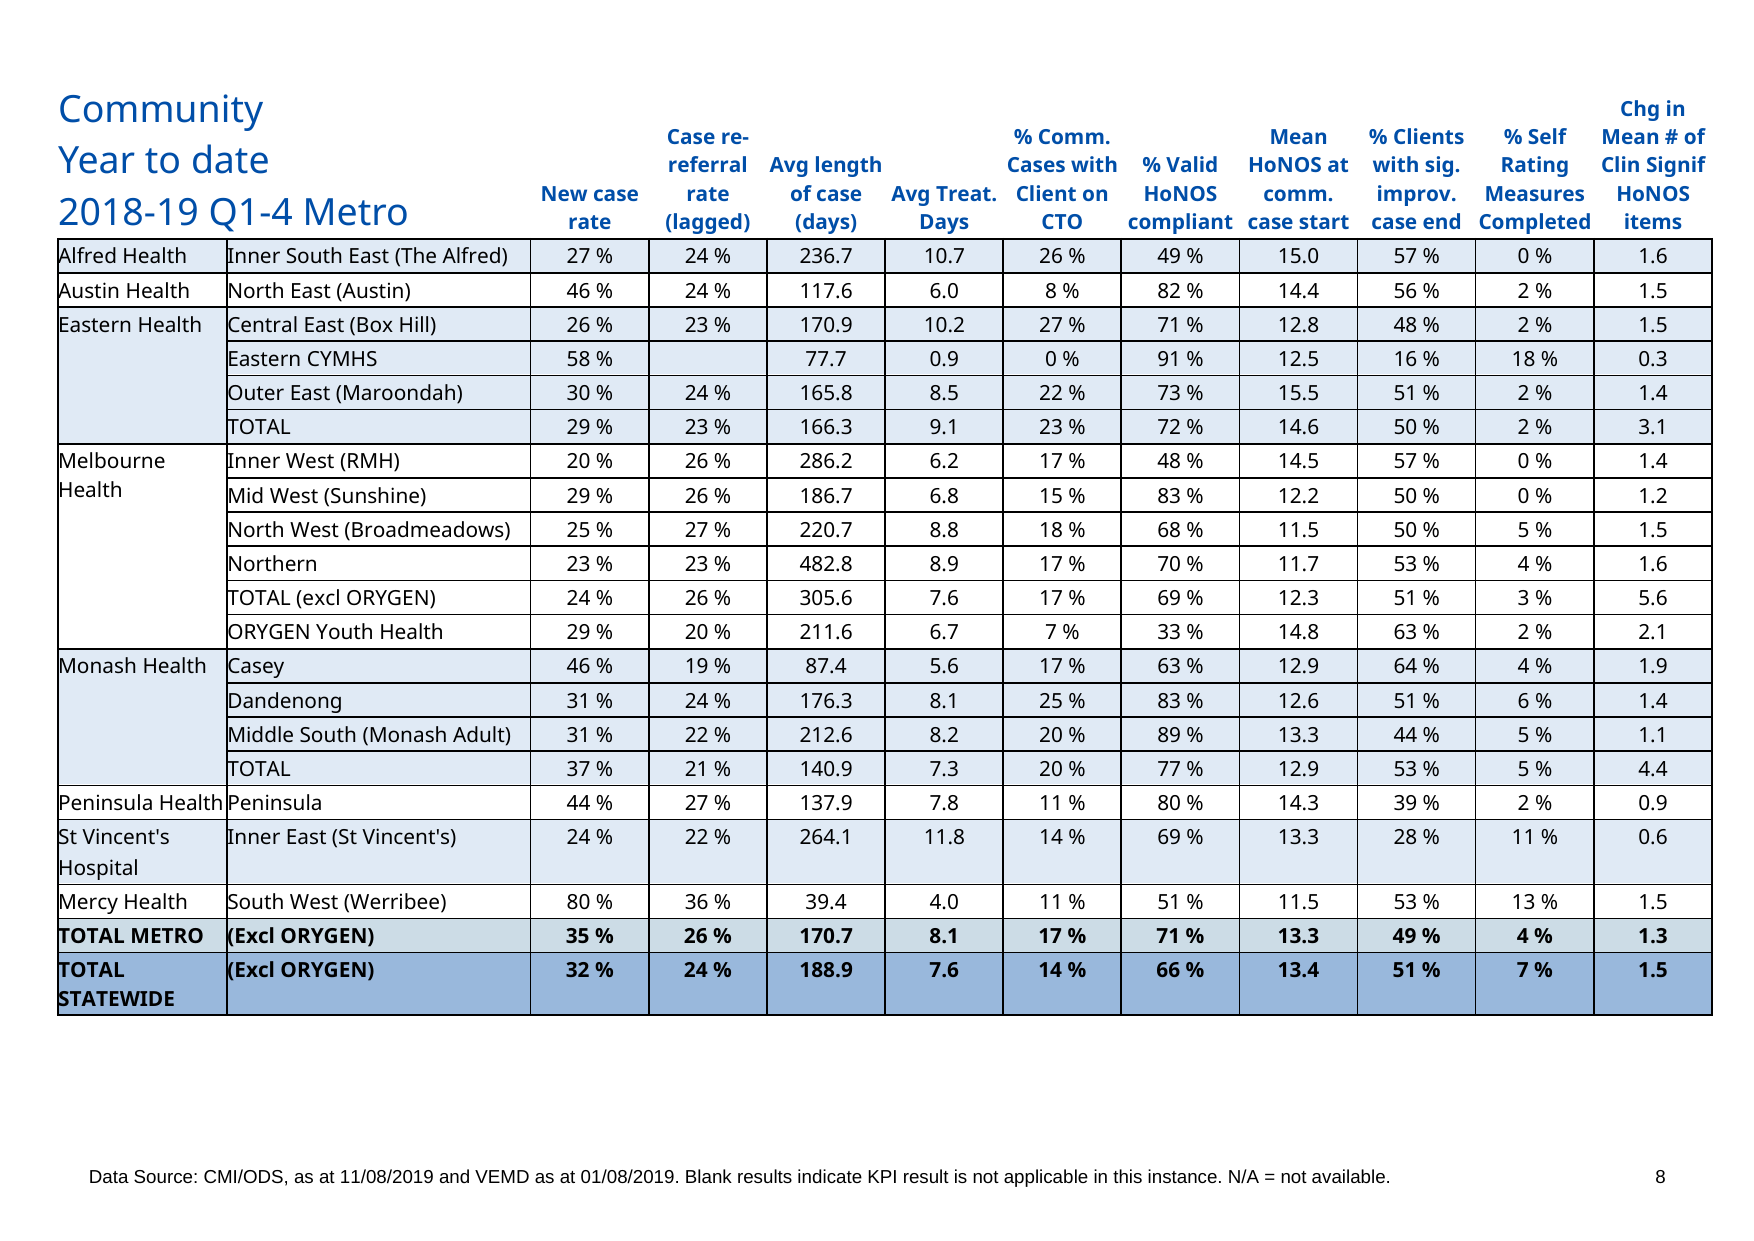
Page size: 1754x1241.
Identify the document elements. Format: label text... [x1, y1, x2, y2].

table_cell 3 % [1476, 581, 1593, 614]
table_cell 25 % [1004, 684, 1120, 716]
table_cell 56 % [1358, 274, 1475, 306]
table_cell 24 % [531, 820, 648, 883]
table_cell 166.3 [768, 410, 884, 443]
table_cell 0 % [1476, 445, 1593, 477]
table_cell 27 % [650, 786, 766, 819]
table_cell 6.7 [886, 615, 1002, 648]
table_cell 22 % [650, 718, 766, 750]
table_cell 14.6 [1240, 410, 1357, 443]
table_cell 14 % [1004, 820, 1120, 883]
table_cell Alfred Health [59, 240, 226, 272]
table_cell 2 % [1476, 410, 1593, 443]
table_cell 10.2 [886, 308, 1002, 340]
table_cell 13.3 [1240, 919, 1357, 952]
table_cell 1.9 [1595, 650, 1711, 682]
table_cell 2.1 [1595, 615, 1711, 648]
table_cell 31 % [531, 684, 648, 716]
table_cell 2 % [1476, 274, 1593, 306]
table_cell 27 % [531, 240, 648, 272]
table_header Case re-referral rate (lagged) [649, 81, 767, 238]
table_header Avg length of case (days) [767, 81, 885, 238]
table_cell 7.6 [886, 953, 1002, 1014]
table_cell Casey [228, 650, 530, 682]
table_cell Eastern CYMHS [228, 342, 530, 374]
table_cell 12.9 [1240, 752, 1357, 784]
table_cell South West (Werribee) [228, 885, 530, 918]
table_cell 186.7 [768, 479, 884, 511]
table_cell 17 % [1004, 919, 1120, 952]
table_cell 8.9 [886, 547, 1002, 579]
table_cell 14.8 [1240, 615, 1357, 648]
table_cell TOTAL (excl ORYGEN) [228, 581, 530, 614]
table_cell 89 % [1122, 718, 1239, 750]
table_header % Valid HoNOS compliant [1121, 81, 1239, 238]
table_cell Inner West (RMH) [228, 445, 530, 477]
table_cell 117.6 [768, 274, 884, 306]
table_cell 21 % [650, 752, 766, 784]
table_cell 30 % [531, 376, 648, 409]
table_cell 137.9 [768, 786, 884, 819]
table_cell 176.3 [768, 684, 884, 716]
table_cell 1.5 [1595, 513, 1711, 545]
table_cell 286.2 [768, 445, 884, 477]
table_cell 23 % [650, 547, 766, 579]
table_cell 14.3 [1240, 786, 1357, 819]
table_cell 57 % [1358, 445, 1475, 477]
table_cell 11.8 [886, 820, 1002, 883]
table_cell ORYGEN Youth Health [228, 615, 530, 648]
table_cell 2 % [1476, 308, 1593, 340]
table_cell 305.6 [768, 581, 884, 614]
table_cell 73 % [1122, 376, 1239, 409]
table_cell 0.6 [1595, 820, 1711, 883]
table_cell 24 % [650, 240, 766, 272]
table_cell 83 % [1122, 479, 1239, 511]
table_cell 51 % [1358, 581, 1475, 614]
table_cell 14 % [1004, 953, 1120, 1014]
table_cell 44 % [531, 786, 648, 819]
table_cell 15.0 [1240, 240, 1357, 272]
table_cell 18 % [1004, 513, 1120, 545]
table_header % Self Rating Measures Completed [1476, 81, 1594, 238]
table_cell 28 % [1358, 820, 1475, 883]
table_cell 39.4 [768, 885, 884, 918]
table_cell Mid West (Sunshine) [228, 479, 530, 511]
table_cell 7.3 [886, 752, 1002, 784]
table_cell 53 % [1358, 885, 1475, 918]
table_cell 20 % [1004, 752, 1120, 784]
table_cell 50 % [1358, 479, 1475, 511]
table_cell 24 % [650, 684, 766, 716]
table_cell 0.9 [886, 342, 1002, 374]
table_cell 8.5 [886, 376, 1002, 409]
table_cell 14.5 [1240, 445, 1357, 477]
table_cell 77.7 [768, 342, 884, 374]
table_cell 51 % [1122, 885, 1239, 918]
table_cell 17 % [1004, 581, 1120, 614]
table_cell 46 % [531, 274, 648, 306]
table_header % Clients with sig. improv. case end [1358, 81, 1476, 238]
table_cell 1.4 [1595, 376, 1711, 409]
table_cell 50 % [1358, 410, 1475, 443]
table_cell 0 % [1476, 479, 1593, 511]
table_cell TOTAL [228, 410, 530, 443]
table_cell 10.7 [886, 240, 1002, 272]
table_cell (Excl ORYGEN) [228, 919, 530, 952]
table_cell 35 % [531, 919, 648, 952]
table_cell 29 % [531, 410, 648, 443]
table_cell 1.6 [1595, 547, 1711, 579]
table_cell 24 % [650, 953, 766, 1014]
table_cell 11 % [1004, 885, 1120, 918]
table_cell 12.6 [1240, 684, 1357, 716]
table_cell TOTAL STATEWIDE [59, 953, 226, 1014]
table_cell 18 % [1476, 342, 1593, 374]
table_cell 39 % [1358, 786, 1475, 819]
table_cell Northern [228, 547, 530, 579]
table_cell 70 % [1122, 547, 1239, 579]
table_cell Mercy Health [59, 885, 226, 918]
table_cell 25 % [531, 513, 648, 545]
table_cell Inner East (St Vincent's) [228, 820, 530, 883]
table_cell 26 % [650, 479, 766, 511]
table_cell 11 % [1004, 786, 1120, 819]
table_cell 22 % [1004, 376, 1120, 409]
table_cell 33 % [1122, 615, 1239, 648]
table_cell 71 % [1122, 308, 1239, 340]
table_cell 5.6 [886, 650, 1002, 682]
table_cell 15 % [1004, 479, 1120, 511]
table_cell 11.5 [1240, 885, 1357, 918]
table_cell 12.9 [1240, 650, 1357, 682]
table_cell 2 % [1476, 786, 1593, 819]
table_cell 31 % [531, 718, 648, 750]
table_cell Peninsula [228, 786, 530, 819]
table_cell 15.5 [1240, 376, 1357, 409]
table_cell North East (Austin) [228, 274, 530, 306]
table_cell 12.2 [1240, 479, 1357, 511]
table_cell 20 % [531, 445, 648, 477]
table_cell 26 % [650, 581, 766, 614]
table_cell 69 % [1122, 581, 1239, 614]
table_cell 49 % [1358, 919, 1475, 952]
table_cell Eastern Health [59, 308, 226, 443]
table_cell 71 % [1122, 919, 1239, 952]
table_cell 220.7 [768, 513, 884, 545]
table_cell 5.6 [1595, 581, 1711, 614]
table_cell Melbourne Health [59, 445, 226, 648]
table_cell 12.3 [1240, 581, 1357, 614]
table_cell 69 % [1122, 820, 1239, 883]
table_cell 17 % [1004, 650, 1120, 682]
table_cell 6.8 [886, 479, 1002, 511]
table_cell 3.1 [1595, 410, 1711, 443]
table_cell 23 % [1004, 410, 1120, 443]
table_cell (Excl ORYGEN) [228, 953, 530, 1014]
table_cell 13 % [1476, 885, 1593, 918]
table_cell 12.8 [1240, 308, 1357, 340]
table_cell 16 % [1358, 342, 1475, 374]
table_cell [650, 342, 766, 374]
table_cell 29 % [531, 615, 648, 648]
table_cell 1.1 [1595, 718, 1711, 750]
table_cell 49 % [1122, 240, 1239, 272]
table_cell 11.7 [1240, 547, 1357, 579]
table_header Mean HoNOS at comm. case start [1239, 81, 1357, 238]
table_cell 9.1 [886, 410, 1002, 443]
table_cell 0.3 [1595, 342, 1711, 374]
table_cell 36 % [650, 885, 766, 918]
table_cell 7 % [1004, 615, 1120, 648]
table_cell 8.2 [886, 718, 1002, 750]
table_cell 19 % [650, 650, 766, 682]
table_cell 1.2 [1595, 479, 1711, 511]
table_cell 0 % [1476, 240, 1593, 272]
table_cell 80 % [1122, 786, 1239, 819]
table_cell 1.5 [1595, 308, 1711, 340]
table_cell 13.3 [1240, 718, 1357, 750]
table_cell 37 % [531, 752, 648, 784]
table_cell 7.6 [886, 581, 1002, 614]
table_cell 264.1 [768, 820, 884, 883]
table_cell 8.8 [886, 513, 1002, 545]
table_cell 165.8 [768, 376, 884, 409]
table_cell 23 % [531, 547, 648, 579]
table_cell Austin Health [59, 274, 226, 306]
table_cell 58 % [531, 342, 648, 374]
table_cell Central East (Box Hill) [228, 308, 530, 340]
table_cell 20 % [1004, 718, 1120, 750]
table_cell 6.2 [886, 445, 1002, 477]
table_cell 4 % [1476, 650, 1593, 682]
table_cell 11 % [1476, 820, 1593, 883]
table_cell 1.5 [1595, 274, 1711, 306]
table_cell 50 % [1358, 513, 1475, 545]
table_cell 63 % [1358, 615, 1475, 648]
table_cell 68 % [1122, 513, 1239, 545]
table_cell Peninsula Health [59, 786, 226, 819]
table_cell 0 % [1004, 342, 1120, 374]
table_cell 17 % [1004, 547, 1120, 579]
table_cell 4 % [1476, 547, 1593, 579]
table_cell 80 % [531, 885, 648, 918]
table_cell 24 % [531, 581, 648, 614]
table_cell 63 % [1122, 650, 1239, 682]
table_cell 48 % [1122, 445, 1239, 477]
table_cell 7 % [1476, 953, 1593, 1014]
table_cell Inner South East (The Alfred) [228, 240, 530, 272]
table_cell 1.6 [1595, 240, 1711, 272]
table_cell 4.0 [886, 885, 1002, 918]
table_cell 24 % [650, 376, 766, 409]
table_cell 236.7 [768, 240, 884, 272]
table_cell 87.4 [768, 650, 884, 682]
table_cell 13.3 [1240, 820, 1357, 883]
table_cell 5 % [1476, 513, 1593, 545]
table_cell 24 % [650, 274, 766, 306]
table_cell 1.5 [1595, 953, 1711, 1014]
table_cell 212.6 [768, 718, 884, 750]
table_cell North West (Broadmeadows) [228, 513, 530, 545]
table_header New case rate [531, 81, 649, 238]
table_cell 482.8 [768, 547, 884, 579]
table_cell 26 % [650, 919, 766, 952]
table_cell 17 % [1004, 445, 1120, 477]
table_cell TOTAL [228, 752, 530, 784]
table_cell 211.6 [768, 615, 884, 648]
table_cell 7.8 [886, 786, 1002, 819]
table_cell 14.4 [1240, 274, 1357, 306]
table_cell 4.4 [1595, 752, 1711, 784]
table_cell 188.9 [768, 953, 884, 1014]
table_cell 6 % [1476, 684, 1593, 716]
table_cell 77 % [1122, 752, 1239, 784]
table_cell 6.0 [886, 274, 1002, 306]
table_cell 8.1 [886, 684, 1002, 716]
table_cell 53 % [1358, 547, 1475, 579]
table_cell 26 % [650, 445, 766, 477]
table_cell 48 % [1358, 308, 1475, 340]
table_cell Dandenong [228, 684, 530, 716]
table_cell 140.9 [768, 752, 884, 784]
table_cell 2 % [1476, 376, 1593, 409]
table_cell 22 % [650, 820, 766, 883]
table_cell 23 % [650, 410, 766, 443]
table_cell 13.4 [1240, 953, 1357, 1014]
table_cell 26 % [1004, 240, 1120, 272]
table_cell 44 % [1358, 718, 1475, 750]
table_cell 83 % [1122, 684, 1239, 716]
table_cell Monash Health [59, 650, 226, 784]
table_cell 46 % [531, 650, 648, 682]
table_cell Middle South (Monash Adult) [228, 718, 530, 750]
table_cell 53 % [1358, 752, 1475, 784]
table_cell 5 % [1476, 718, 1593, 750]
table_cell 4 % [1476, 919, 1593, 952]
table_cell TOTAL METRO [59, 919, 226, 952]
table_cell 8 % [1004, 274, 1120, 306]
table_cell 64 % [1358, 650, 1475, 682]
table_cell 32 % [531, 953, 648, 1014]
table_cell 1.5 [1595, 885, 1711, 918]
table_cell 51 % [1358, 953, 1475, 1014]
table_cell 26 % [531, 308, 648, 340]
table_cell 0.9 [1595, 786, 1711, 819]
table_cell 27 % [1004, 308, 1120, 340]
table_cell Outer East (Maroondah) [228, 376, 530, 409]
table_cell 2 % [1476, 615, 1593, 648]
table_header Chg in Mean # of Clin Signif HoNOS items [1594, 81, 1712, 238]
table_cell 23 % [650, 308, 766, 340]
table_cell 29 % [531, 479, 648, 511]
table_cell 51 % [1358, 376, 1475, 409]
table_cell 1.4 [1595, 684, 1711, 716]
table_cell 11.5 [1240, 513, 1357, 545]
table_cell 57 % [1358, 240, 1475, 272]
table_cell 170.7 [768, 919, 884, 952]
table_cell 8.1 [886, 919, 1002, 952]
table_cell 66 % [1122, 953, 1239, 1014]
table_cell 1.3 [1595, 919, 1711, 952]
table_cell St Vincent's Hospital [59, 820, 226, 883]
table_cell 20 % [650, 615, 766, 648]
table_cell 1.4 [1595, 445, 1711, 477]
table_header % Comm. Cases with Client on CTO [1003, 81, 1121, 238]
table_cell 82 % [1122, 274, 1239, 306]
table_cell 12.5 [1240, 342, 1357, 374]
table_cell 170.9 [768, 308, 884, 340]
table_header Avg Treat. Days [885, 81, 1003, 238]
table_cell 91 % [1122, 342, 1239, 374]
table_cell 27 % [650, 513, 766, 545]
table_cell 72 % [1122, 410, 1239, 443]
table_cell 51 % [1358, 684, 1475, 716]
table_header Community Year to date 2018-19 Q1-4 Metro [58, 81, 531, 238]
table_cell 5 % [1476, 752, 1593, 784]
